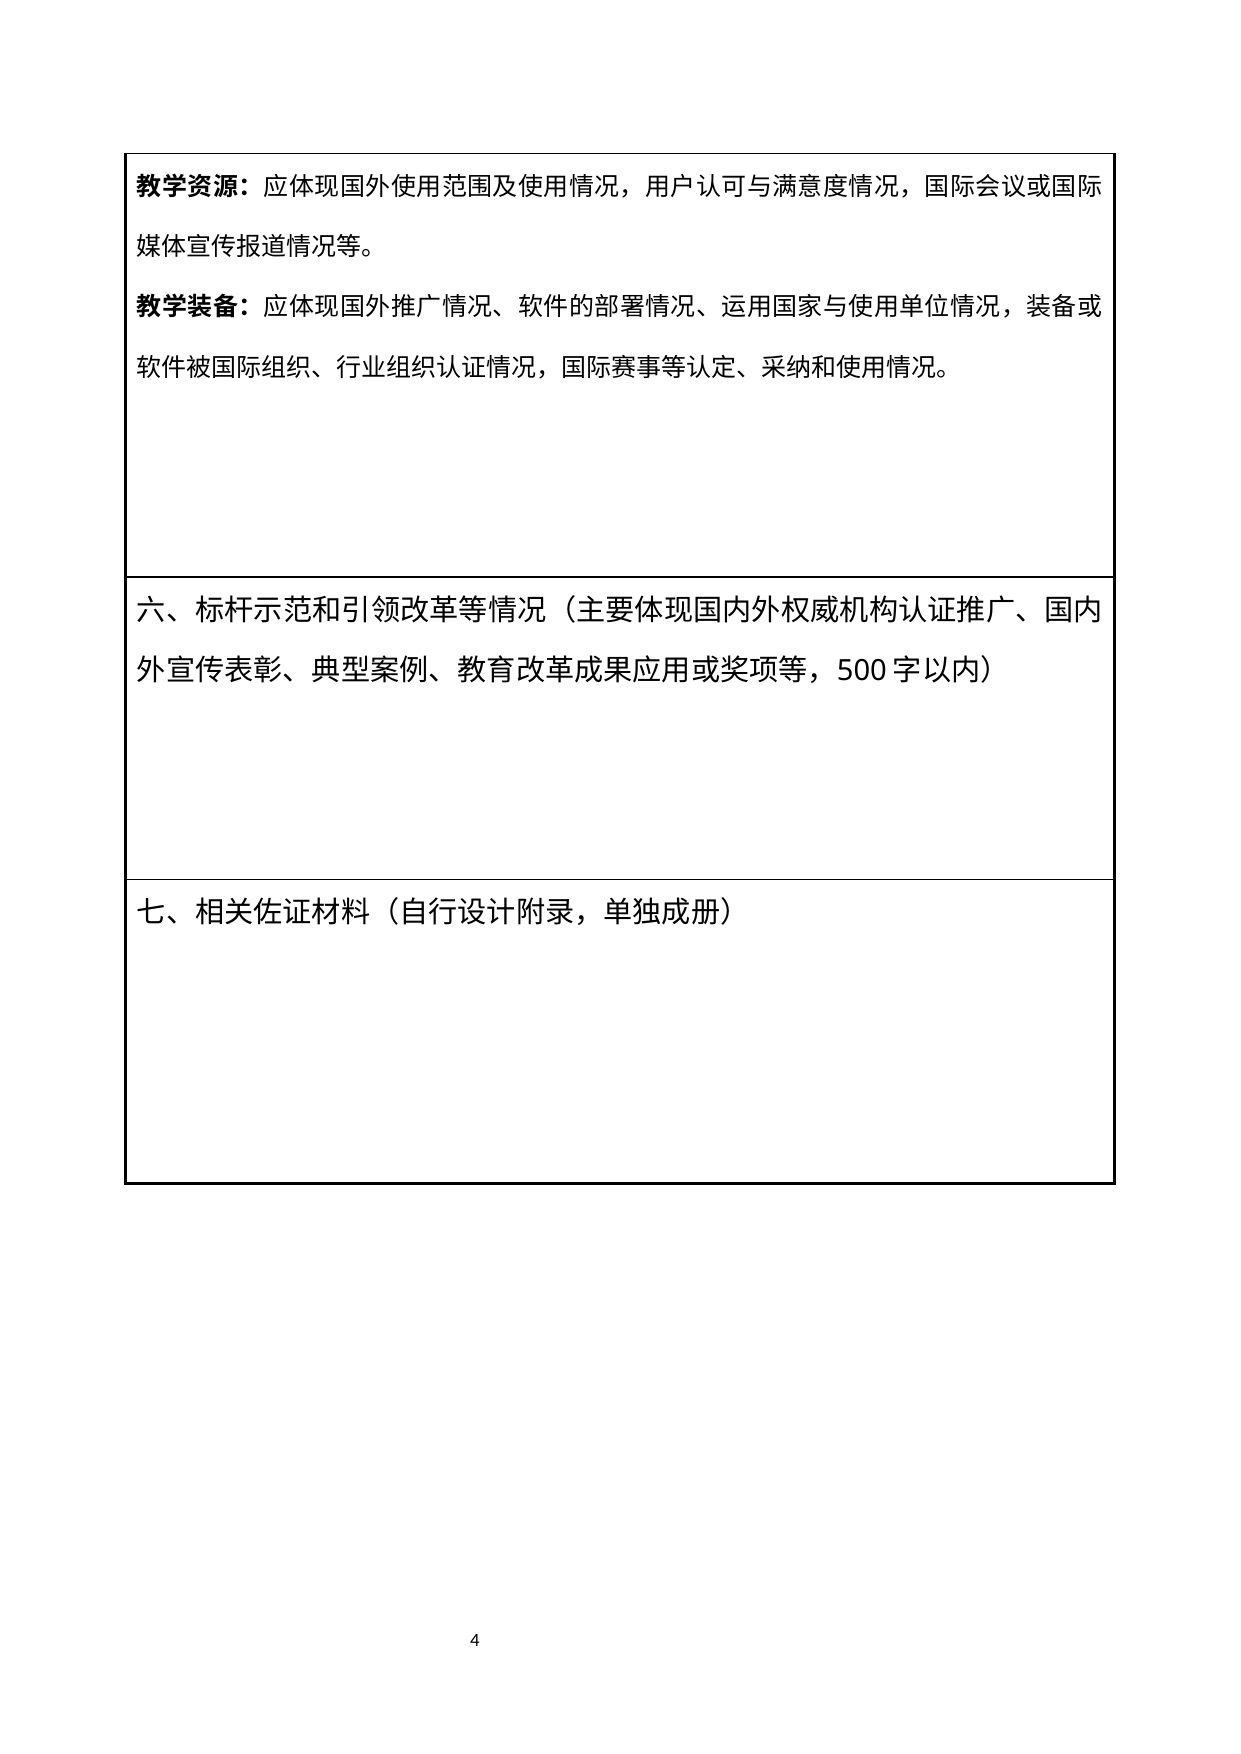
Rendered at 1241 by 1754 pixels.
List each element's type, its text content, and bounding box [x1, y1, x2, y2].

table_cell 六、标杆示范和引领改革等情况（主要体现国内外权威机构认证推广、国内外宣传表彰、典型案例、教育改革成果应用或奖项等，500字以内） [127, 578, 1113, 879]
table_cell 七、相关佐证材料（自行设计附录，单独成册） [127, 880, 1113, 1182]
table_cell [127, 154, 1113, 576]
